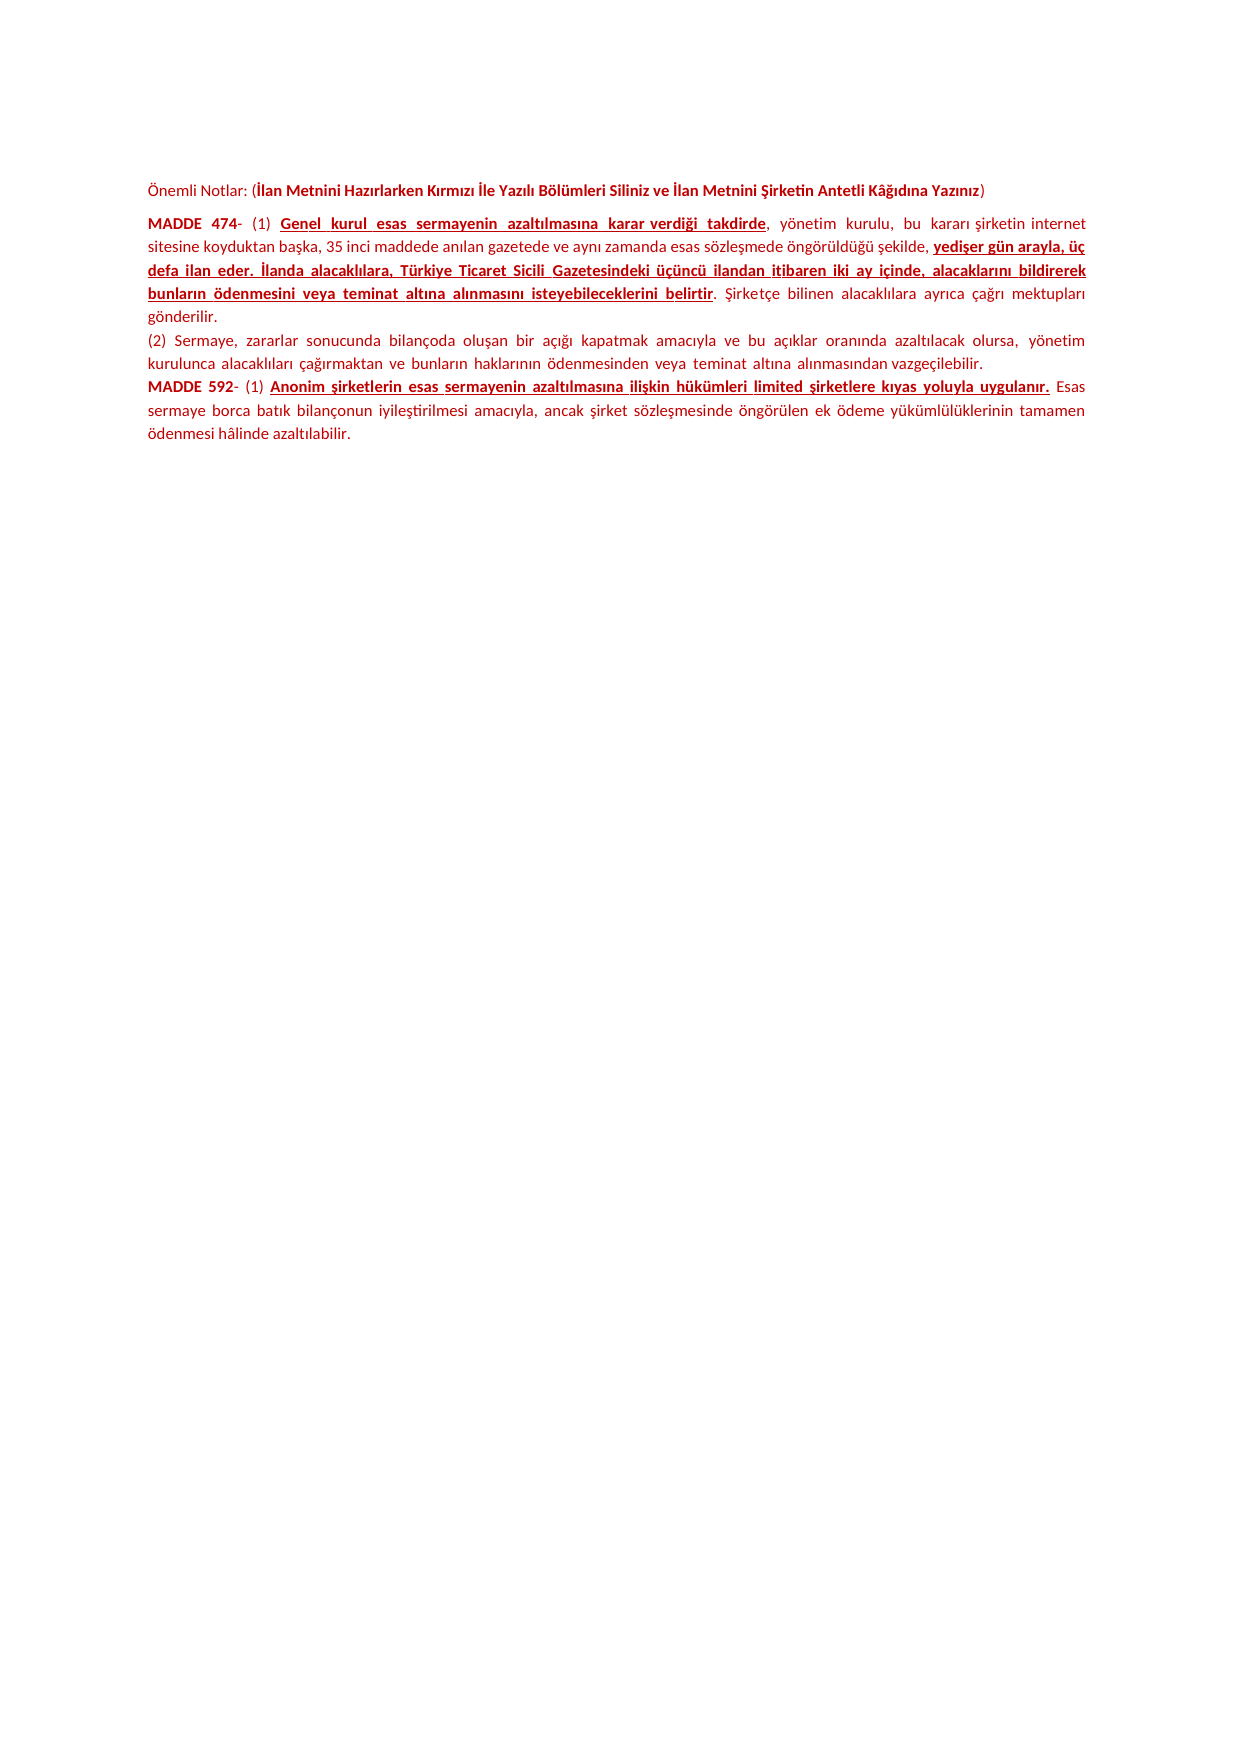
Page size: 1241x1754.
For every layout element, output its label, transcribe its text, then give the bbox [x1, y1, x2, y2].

text MADDE 474- (1) Genel kurul esas sermayenin azaltılmasına karar verdiği takdirde, yönetim kurulu, bu kararı şirketin internet sitesine koyduktan başka, 35 inci maddede anılan gazetede ve aynı zamanda esas sözleşmede öngörüldüğü şekilde, yedişer gün arayla, üç defa ilan eder. İlanda alacaklılara, Türkiye Ticaret Sicili Gazetesindeki üçüncü ilandan itibaren iki ay içinde, alacaklarını bildirerek bunların ödenmesini veya teminat altına alınmasını isteyebileceklerini belirtir. Şirketçe bilinen alacaklılara ayrıca çağrı mektupları gönderilir. [148, 213, 1086, 277]
text Önemli Notlar: (İlan Metnini Hazırlarken Kırmızı İle Yazılı Bölümleri Siliniz ve İlan Metnini Şirketin Antetli Kâğıdına Yazınız) [148, 180, 1093, 201]
text MADDE 474- (1) Genel kurul esas sermayenin azaltılmasına karar verdiği takdirde, yönetim kurulu, bu kararı şirketin internet sitesine koyduktan başka, 35 inci maddede anılan gazetede ve aynı zamanda esas sözleşmede öngörüldüğü şekilde, yedişer gün arayla, üç defa ilan eder. İlanda alacaklılara, Türkiye Ticaret Sicili Gazetesindeki üçüncü ilandan itibaren iki ay içinde, alacaklarını bildirerek bunların ödenmesini veya teminat altına alınmasını isteyebileceklerini belirtir. Şirketçe bilinen alacaklılara ayrıca çağrı mektupları gönderilir. [148, 278, 1086, 327]
text MADDE 592- (1) Anonim şirketlerin esas sermayenin azaltılmasına ilişkin hükümleri limited şirketlere kıyas yoluyla uygulanır. Esas sermaye borca batık bilançonun iyileştirilmesi amacıyla, ancak şirket sözleşmesinde öngörülen ek ödeme yükümlülüklerinin tamamen ödenmesi hâlinde azaltılabilir. [148, 377, 1086, 444]
text (2) Sermaye, zararlar sonucunda bilançoda oluşan bir açığı kapatmak amacıyla ve bu açıklar oranında azaltılacak olursa, yönetim kurulunca alacaklıları çağırmaktan ve bunların haklarının ödenmesinden veya teminat altına alınmasından vazgeçilebilir. [148, 330, 1086, 374]
